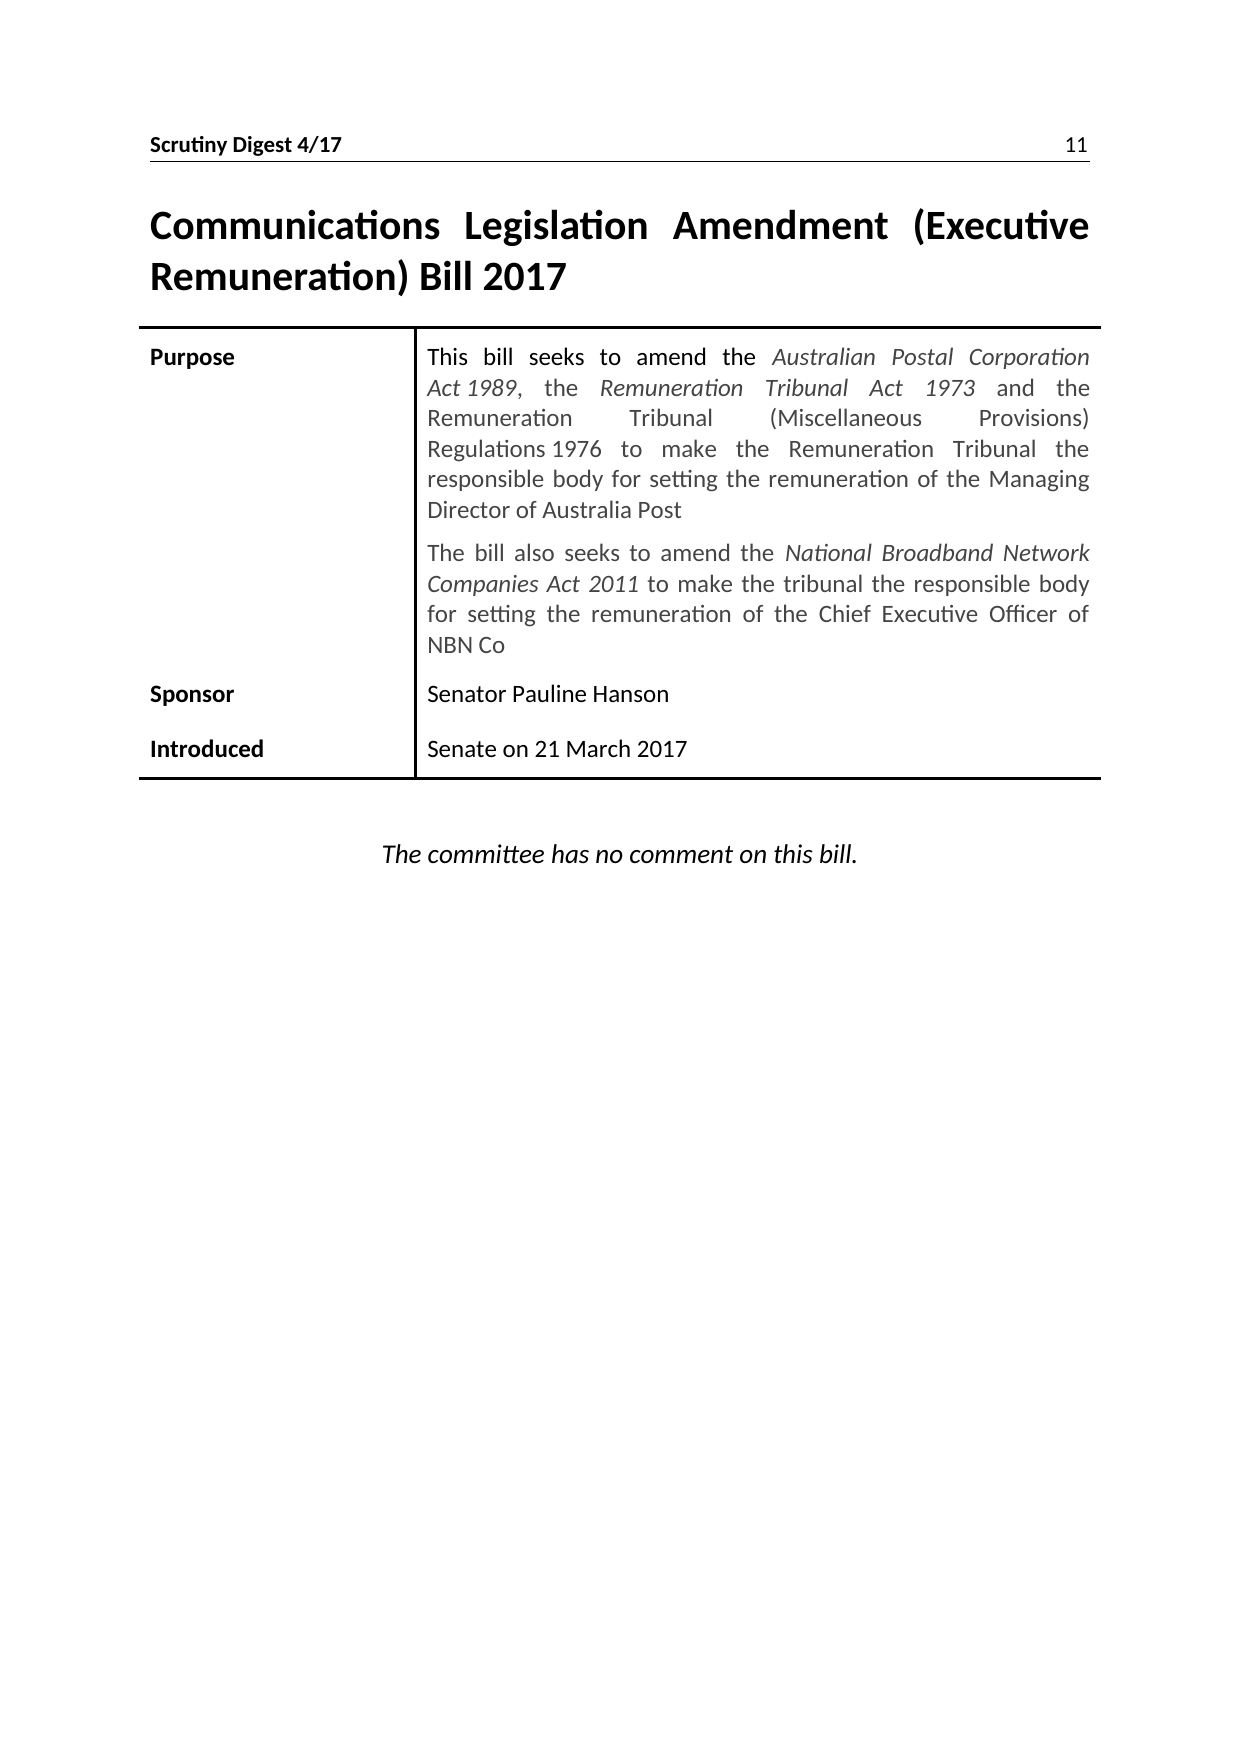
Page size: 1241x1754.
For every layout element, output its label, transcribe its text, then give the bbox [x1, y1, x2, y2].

table_cell Senate on 21 March 2017 [417, 721, 1101, 777]
subtitle Communications Legislation Amendment (Executive Remuneration) Bill 2017 [150, 199, 1090, 301]
table_cell Sponsor [139, 666, 414, 721]
table_cell Introduced [139, 721, 414, 777]
text The committee has no comment on this bill. [150, 838, 1090, 871]
table_header Purpose [139, 329, 414, 666]
table_cell Senator Pauline Hanson [417, 666, 1101, 721]
table_header This bill seeks to amend the Australian Postal Corporation Act 1989, the Remuneration Tribunal Act 1973 and the Remuneration Tribunal (Miscellaneous Provisions) Regulations 1976 to make the Remuneration Tribunal the responsible body for setting the remuneration of the Managing Director of Australia Post The bill also seeks to amend the National Broadband Network Companies Act 2011 to make the tribunal the responsible body for setting the remuneration of the Chief Executive Officer of NBN Co [417, 329, 1101, 666]
